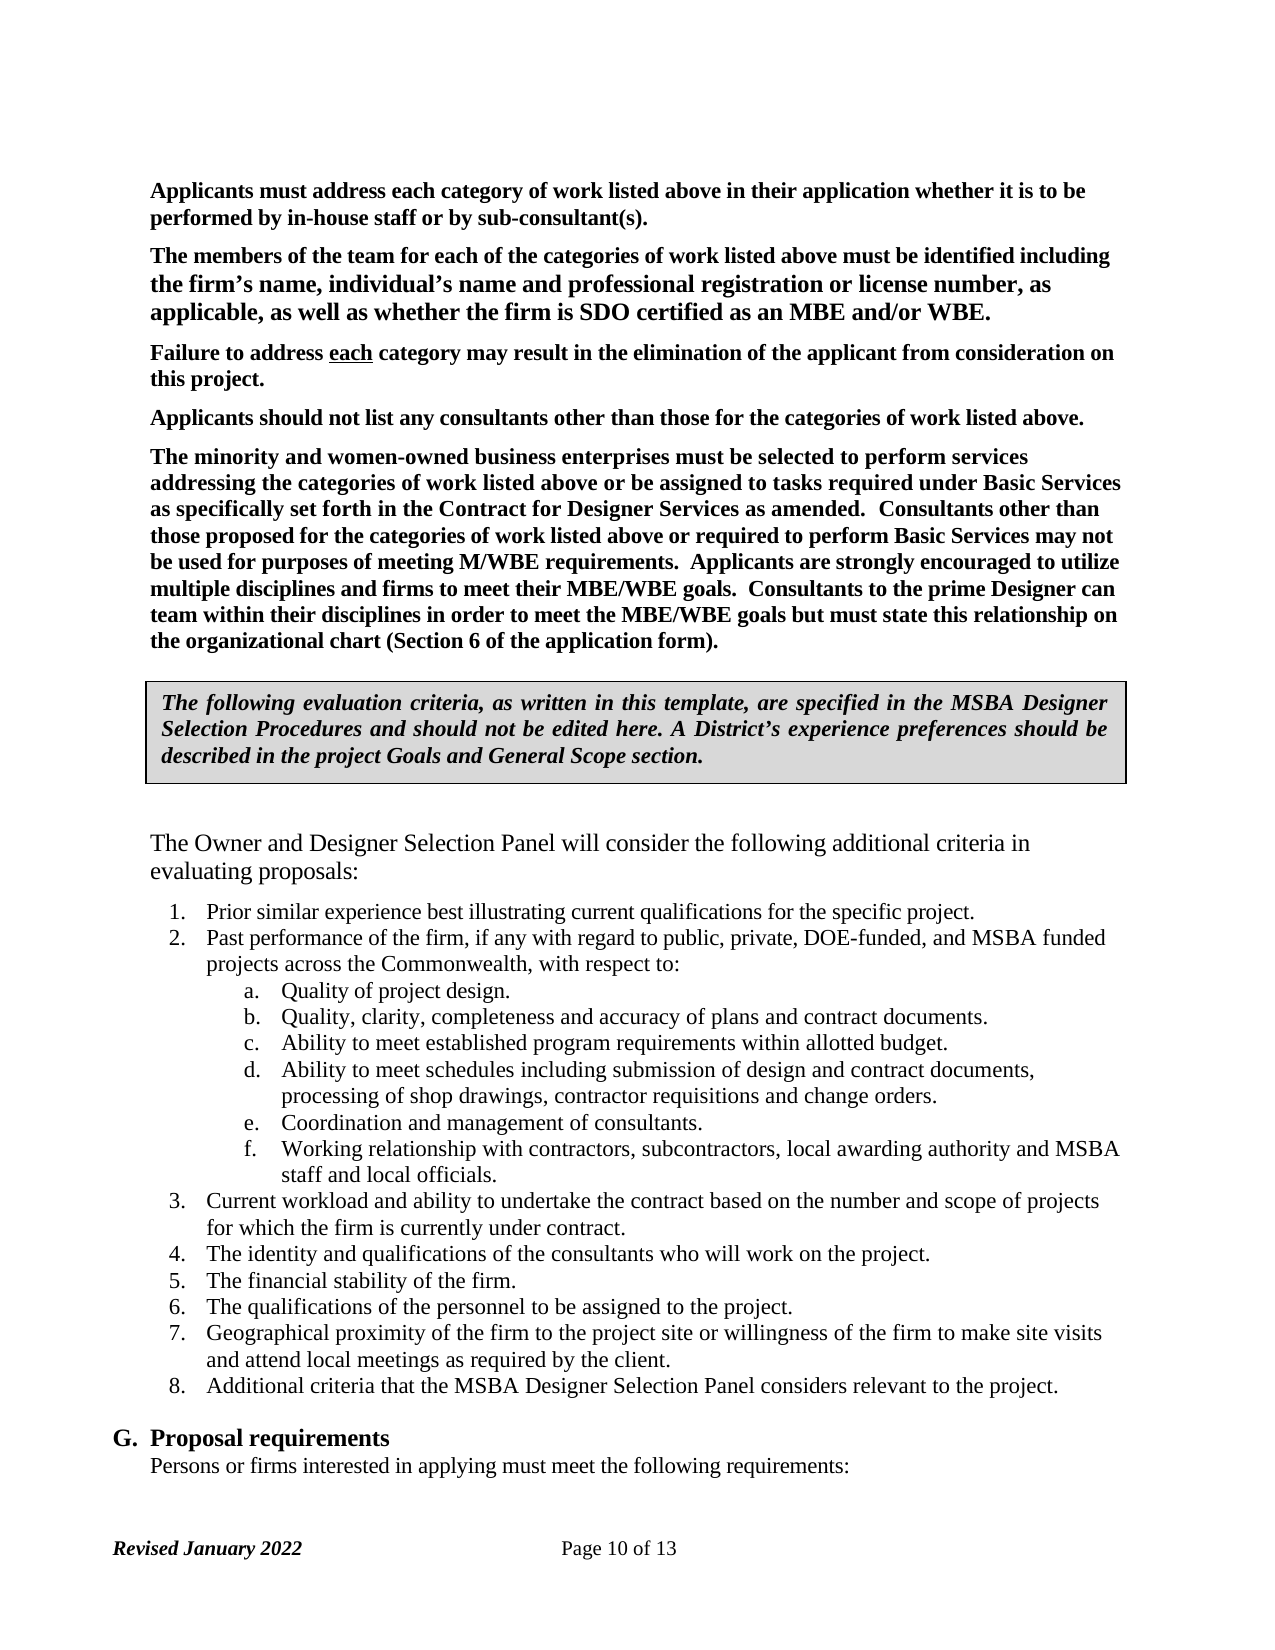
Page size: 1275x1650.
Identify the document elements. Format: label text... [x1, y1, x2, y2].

list The qualifications of the personnel to be assigned to the project. [169, 1293, 1132, 1319]
text The Owner and Designer Selection Panel will consider the following additional criteria in evaluating proposals: [150, 828, 1132, 885]
text Failure to address each category may result in the elimination of the applicant from consideration on this project. [150, 339, 1132, 391]
list Proposal requirements [112, 1423, 1132, 1452]
list Coordination and management of consultants. [244, 1108, 1132, 1135]
list The identity and qualifications of the consultants who will work on the project. [169, 1240, 1132, 1267]
text Applicants must address each category of work listed above in their application whether it is to be performed by in-house staff or by sub-consultant(s). [150, 177, 1132, 230]
list Working relationship with contractors, subcontractors, local awarding authority and MSBA staff and local officials. [244, 1135, 1132, 1188]
text Persons or firms interested in applying must meet the following requirements: [150, 1452, 1132, 1478]
list Quality of project design. [244, 977, 1132, 1003]
text Applicants should not list any consultants other than those for the categories of work listed above. [150, 404, 1132, 430]
list Ability to meet schedules including submission of design and contract documents, processing of shop drawings, contractor requisitions and change orders. [244, 1056, 1132, 1108]
list The financial stability of the firm. [169, 1267, 1132, 1293]
list Geographical proximity of the firm to the project site or willingness of the firm to make site visits and attend local meetings as required by the client. [169, 1319, 1132, 1372]
list Ability to meet established program requirements within allotted budget. [244, 1029, 1132, 1056]
text The members of the team for each of the categories of work listed above must be identified including the firm’s name, individual’s name and professional registration or license number, as applicable, as well as whether the firm is SDO certified as an MBE and/or WBE. [150, 242, 1132, 326]
list Additional criteria that the MSBA Designer Selection Panel considers relevant to the project. [169, 1372, 1132, 1398]
text The minority and women-owned business enterprises must be selected to perform services addressing the categories of work listed above or be assigned to tasks required under Basic Services as specifically set forth in the Contract for Designer Services as amended. Consultants other than those proposed for the categories of work listed above or required to perform Basic Services may not be used for purposes of meeting M/WBE requirements. Applicants are strongly encouraged to utilize multiple disciplines and firms to meet their MBE/WBE goals. Consultants to the prime Designer can team within their disciplines in order to meet the MBE/WBE goals but must state this relationship on the organizational chart (Section 6 of the application form). [150, 443, 1132, 654]
list Quality, clarity, completeness and accuracy of plans and contract documents. [244, 1003, 1132, 1029]
list Past performance of the firm, if any with regard to public, private, DOE-funded, and MSBA funded projects across the Commonwealth, with respect to: [169, 924, 1132, 977]
list Prior similar experience best illustrating current qualifications for the specific project. [169, 898, 1132, 924]
list Current workload and ability to undertake the contract based on the number and scope of projects for which the firm is currently under contract. [169, 1188, 1132, 1240]
